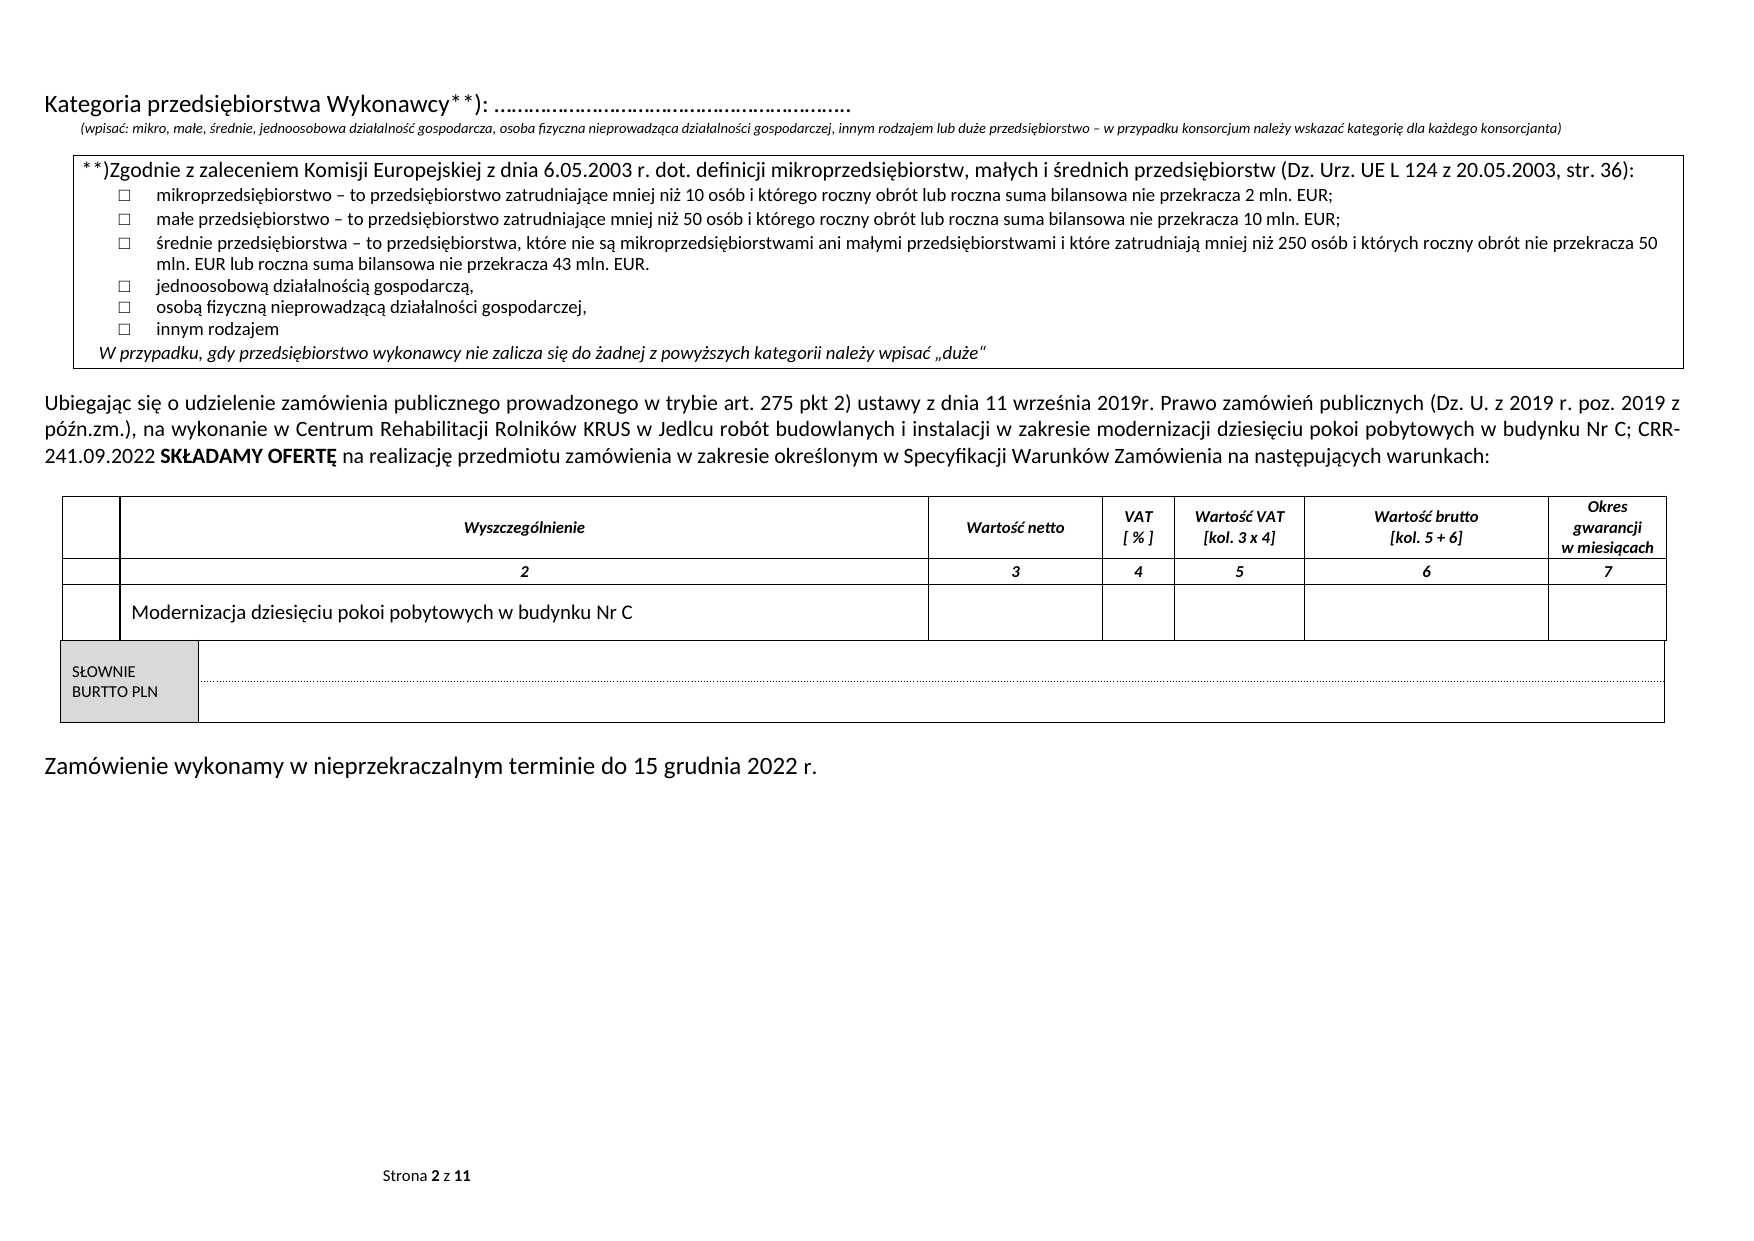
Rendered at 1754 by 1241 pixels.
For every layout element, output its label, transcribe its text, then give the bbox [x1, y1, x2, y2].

table_header Wartość brutto [kol. 5 + 6] [1305, 497, 1548, 558]
table_cell [1103, 585, 1174, 639]
table_header VAT [ % ] [1103, 497, 1174, 558]
table_cell Modernizacja dziesięciu pokoi pobytowych w budynku Nr C [121, 585, 928, 639]
table_cell [1549, 585, 1666, 639]
table_header Okres gwarancji w miesiącach [1549, 497, 1666, 558]
table_cell [1305, 585, 1548, 639]
table_cell 7 [1549, 559, 1666, 584]
table_cell 5 [1175, 559, 1304, 584]
table_header [63, 497, 119, 558]
table_cell 4 [1103, 559, 1174, 584]
text Zamówienie wykonamy w nieprzekraczalnym terminie do 15 grudnia 2022 r. [44, 750, 1683, 781]
text (wpisać: mikro, małe, średnie, jednoosobowa działalność gospodarcza, osoba fizyczna nieprowadząca działalności gospodarczej, innym rodzajem lub duże przedsiębiorstwo – w przypadku konsorcjum należy wskazać kategorię dla każdego konsorcjanta) [80, 119, 1683, 137]
table_cell [1175, 585, 1304, 639]
table_cell [199, 681, 1664, 722]
table_cell SŁOWNIE BURTTO PLN [61, 641, 198, 722]
table_header Wartość VAT [kol. 3 x 4] [1175, 497, 1304, 558]
text Ubiegając się o udzielenie zamówienia publicznego prowadzonego w trybie art. 275 pkt 2) ustawy z dnia 11 września 2019r. Prawo zamówień publicznych (Dz. U. z 2019 r. poz. 2019 z późn.zm.), na wykonanie w Centrum Rehabilitacji Rolników KRUS w Jedlcu robót budowlanych i instalacji w zakresie modernizacji dziesięciu pokoi pobytowych w budynku Nr C; CRR-241.09.2022 SKŁADAMY OFERTĘ na realizację przedmiotu zamówienia w zakresie określonym w Specyfikacji Warunków Zamówienia na następujących warunkach: [44, 389, 1683, 469]
table_cell [63, 585, 119, 639]
table_cell [199, 641, 1664, 681]
table_cell 2 [121, 559, 928, 584]
table_cell [63, 559, 119, 584]
table_cell [929, 585, 1102, 639]
table_header Wartość netto [929, 497, 1102, 558]
table_header Wyszczególnienie [121, 497, 928, 558]
table_header **)Zgodnie z zaleceniem Komisji Europejskiej z dnia 6.05.2003 r. dot. definicji mikroprzedsiębiorstw, małych i średnich przedsiębiorstw (Dz. Urz. UE L 124 z 20.05.2003, str. 36): mikroprzedsiębiorstwo – to przedsiębiorstwo zatrudniające mniej niż 10 osób i którego roczny obrót lub roczna suma bilansowa nie przekracza 2 mln. EUR; małe przedsiębiorstwo – to przedsiębiorstwo zatrudniające mniej niż 50 osób i którego roczny obrót lub roczna suma bilansowa nie przekracza 10 mln. EUR; średnie przedsiębiorstwa – to przedsiębiorstwa, które nie są mikroprzedsiębiorstwami ani małymi przedsiębiorstwami i które zatrudniają mniej niż 250 osób i których roczny obrót nie przekracza 50 mln. EUR lub roczna suma bilansowa nie przekracza 43 mln. EUR. jednoosobową działalnością gospodarczą, osobą fizyczną nieprowadzącą działalności gospodarczej, innym rodzajem W przypadku, gdy przedsiębiorstwo wykonawcy nie zalicza się do żadnej z powyższych kategorii należy wpisać „duże“ [74, 156, 1683, 368]
table_cell 3 [929, 559, 1102, 584]
table_cell 6 [1305, 559, 1548, 584]
text Kategoria przedsiębiorstwa Wykonawcy**): …………………………………………………….. [44, 89, 1683, 119]
